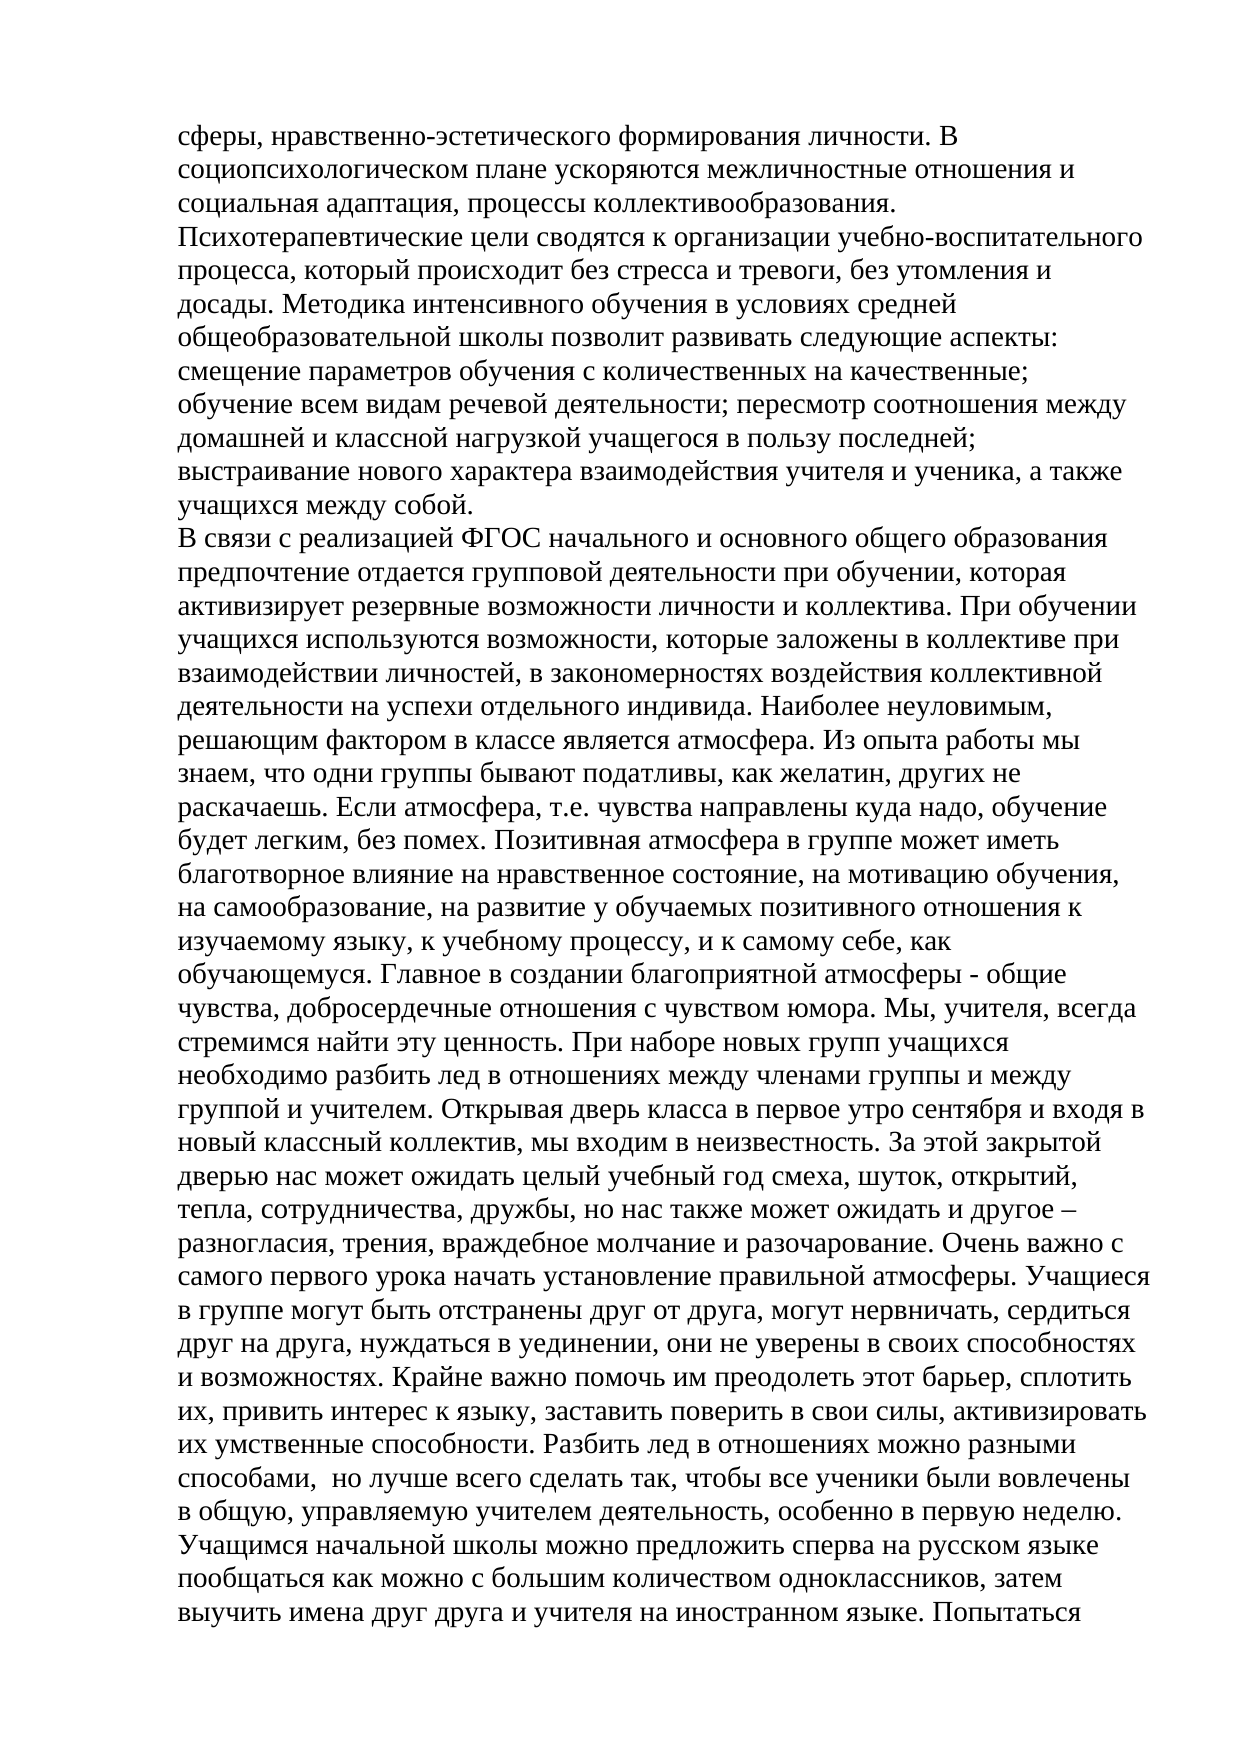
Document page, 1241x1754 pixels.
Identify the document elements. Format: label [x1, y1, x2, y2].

text [177, 118, 1152, 521]
text [177, 521, 1152, 1627]
